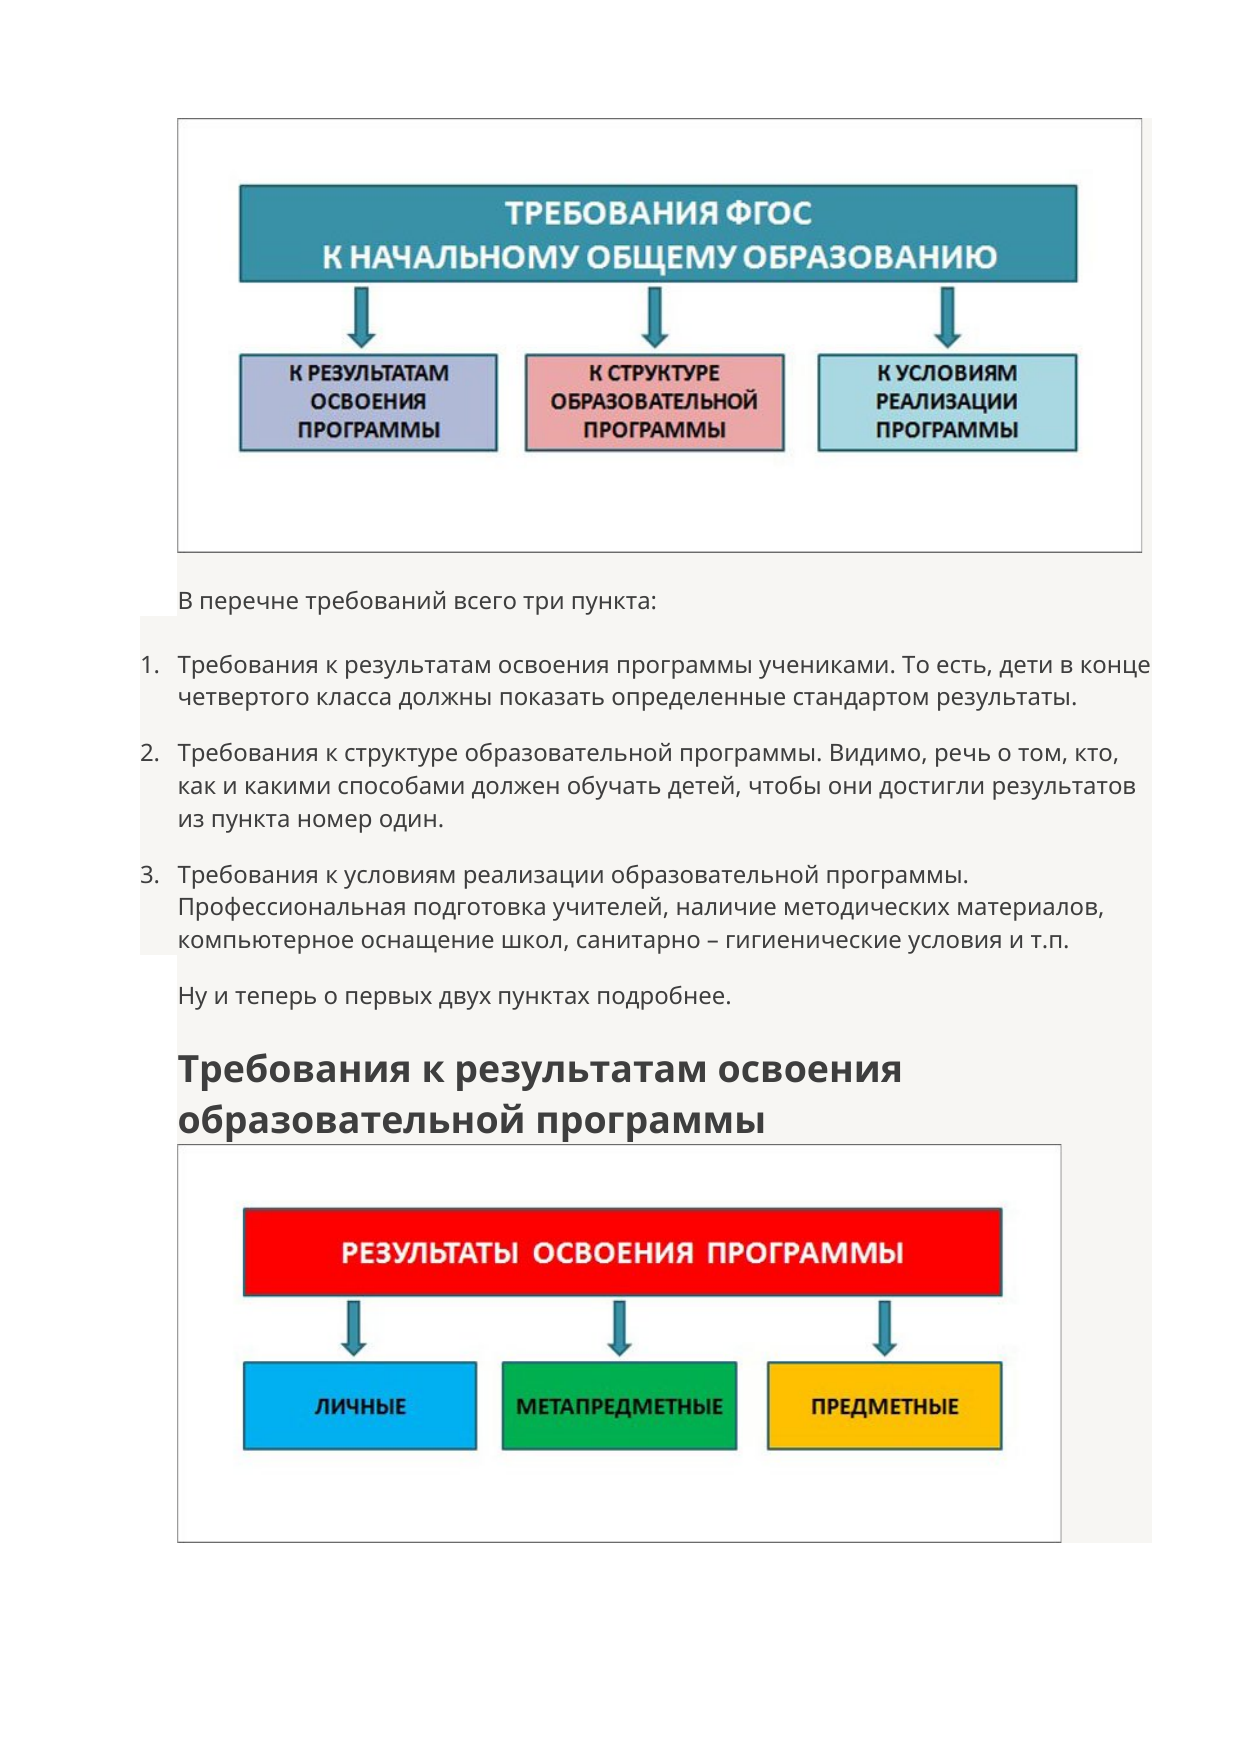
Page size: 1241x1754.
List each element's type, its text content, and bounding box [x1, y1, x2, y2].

text Требования к результатам освоения образовательной программы [177, 1042, 1152, 1144]
picture [177, 118, 1143, 553]
list Требования к структуре образовательной программы. Видимо, речь о том, кто, как и какими способами должен обучать детей, чтобы они достигли результатов из пункта номер один. [140, 736, 1152, 834]
text В перечне требований всего три пункта: [177, 584, 1152, 616]
list Требования к условиям реализации образовательной программы. Профессиональная подготовка учителей, наличие методических материалов, компьютерное оснащение школ, санитарно – гигиенические условия и т.п. [140, 857, 1152, 955]
text Ну и теперь о первых двух пунктах подробнее. [177, 979, 1152, 1011]
list Требования к результатам освоения программы учениками. То есть, дети в конце четвертого класса должны показать определенные стандартом результаты. [140, 647, 1152, 713]
picture [177, 1144, 1062, 1543]
